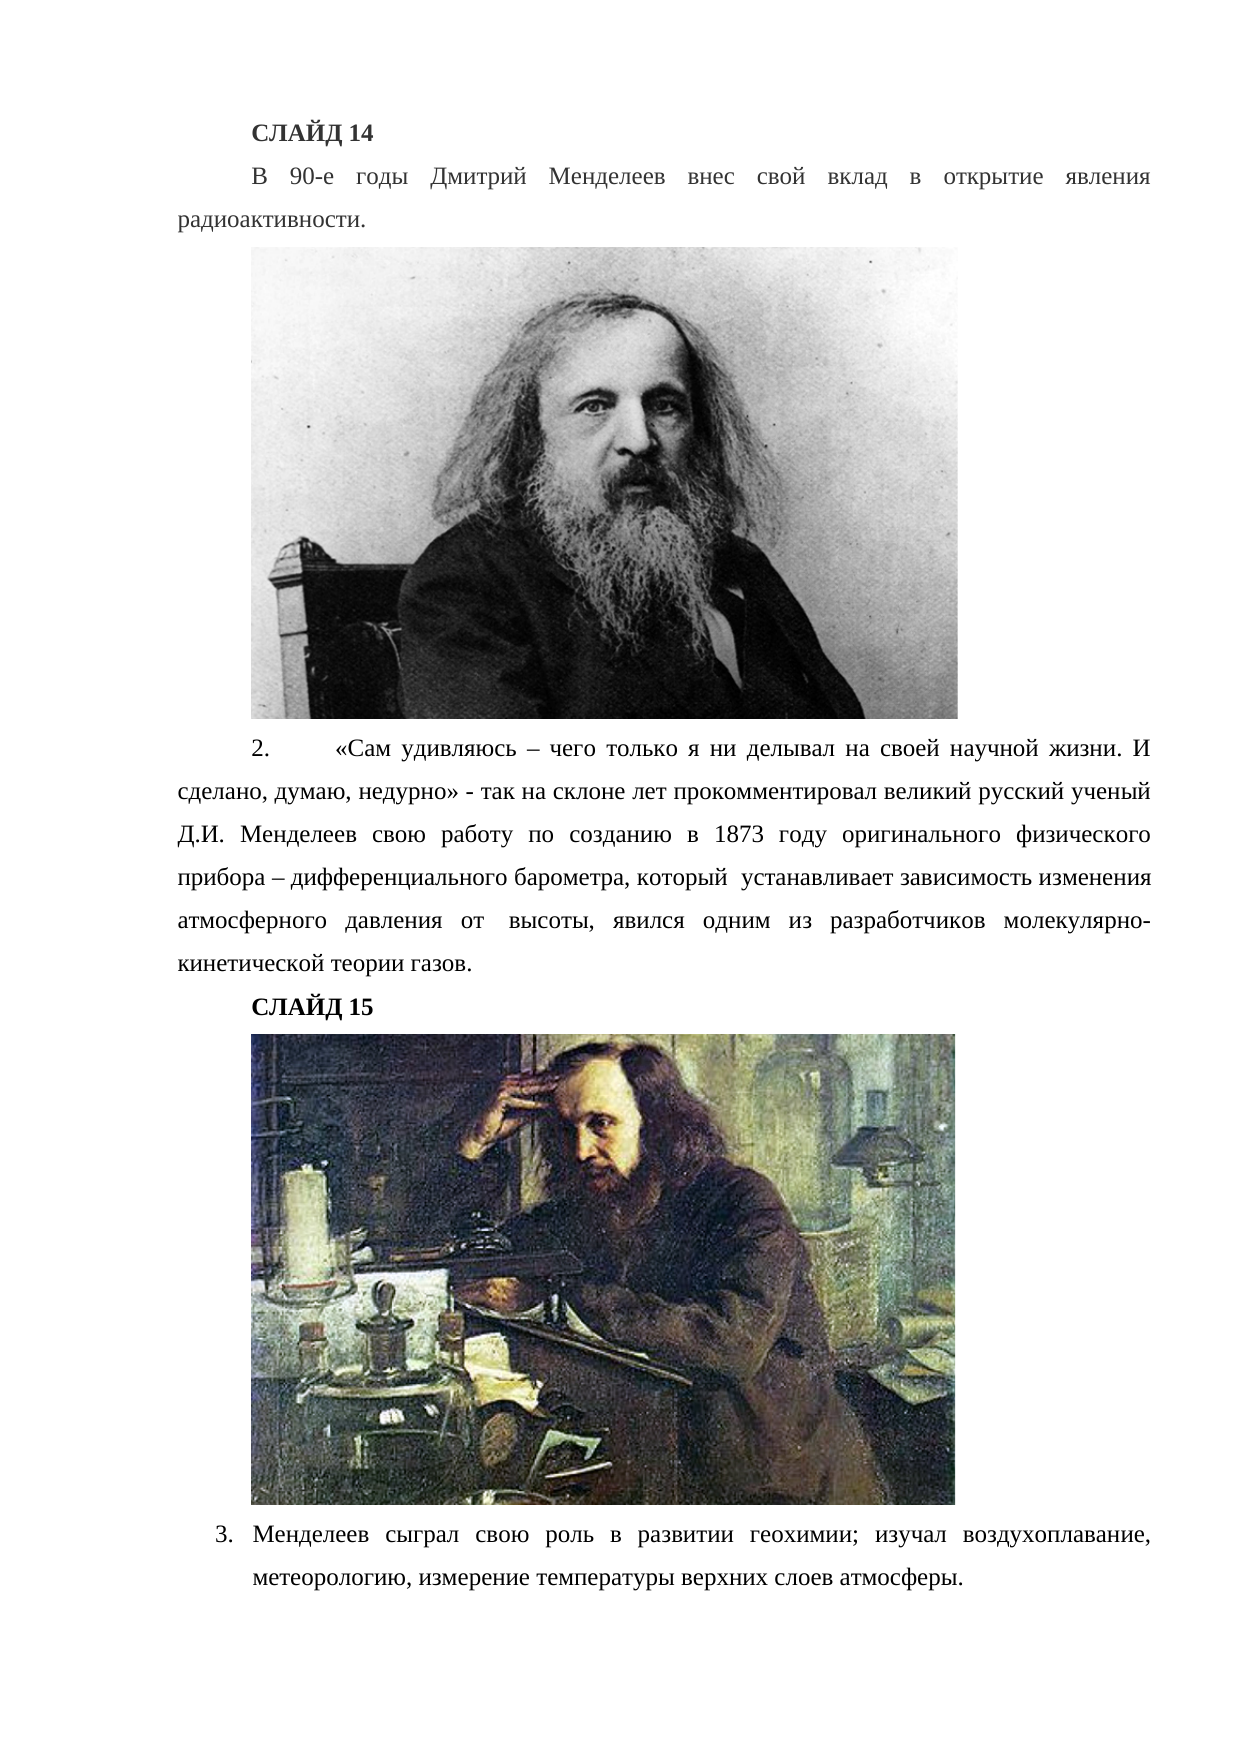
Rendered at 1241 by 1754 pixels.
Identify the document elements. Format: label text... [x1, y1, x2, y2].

picture [251, 247, 958, 719]
picture [251, 1034, 956, 1505]
list «Сам удивляюсь – чего только я ни делывал на своей научной жизни. И сделано, думаю, недурно» - так на склоне лет прокомментировал великий русский ученый Д.И. Менделеев свою работу по созданию в 1873 году оригинального физического прибора – дифференциального барометра, который устанавливает зависимость изменения атмосферного давления от высоты, явился одним из разработчиков молекулярно-кинетической теории газов. [177, 733, 1152, 977]
text СЛАЙД 15 [177, 992, 1152, 1020]
text В 90-е годы Дмитрий Менделеев внес свой вклад в открытие явления радиоактивности. [177, 161, 1152, 233]
list Менделеев сыграл свою роль в развитии геохимии; изучал воздухоплавание, метеорологию, измерение температуры верхних слоев атмосферы. [215, 1519, 1152, 1591]
text СЛАЙД 14 [177, 118, 1152, 147]
